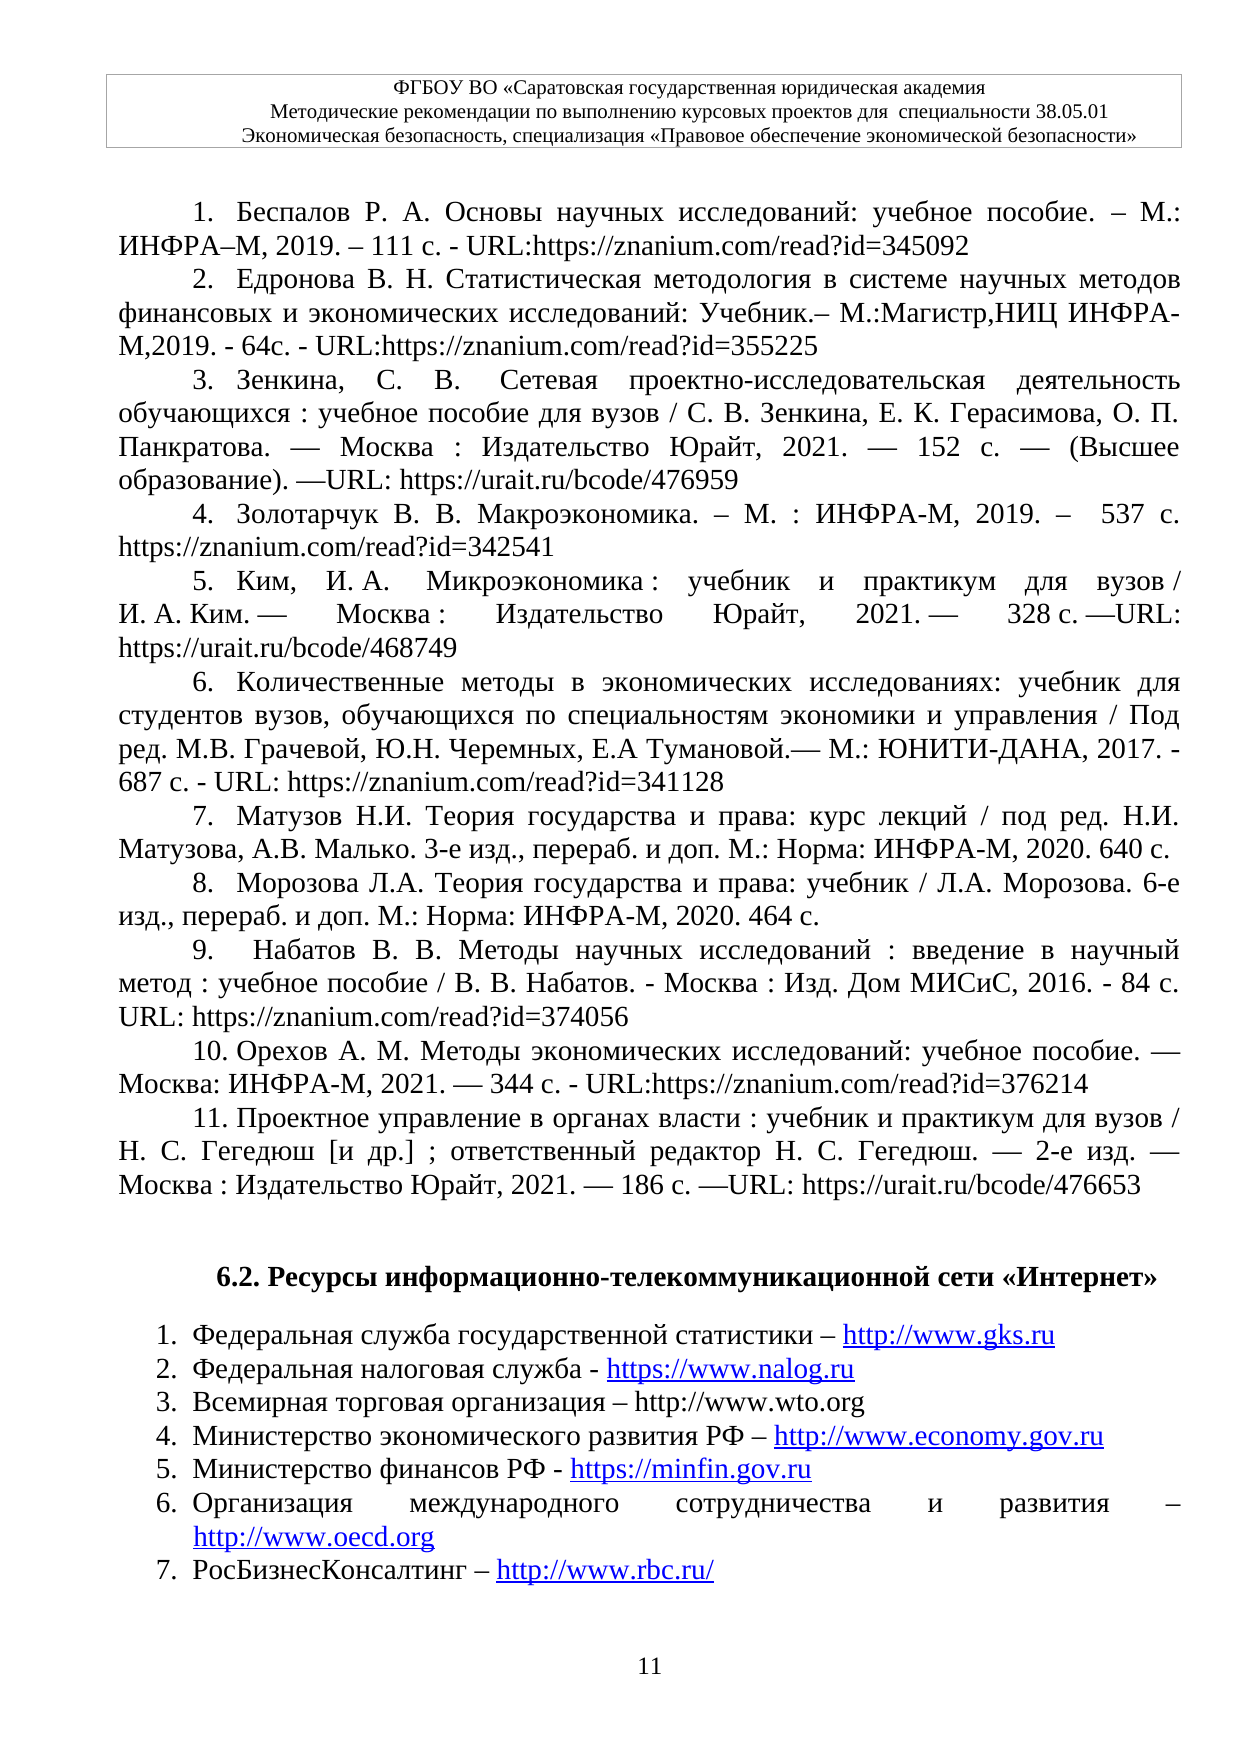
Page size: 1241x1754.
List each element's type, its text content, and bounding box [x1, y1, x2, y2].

list Министерство экономического развития РФ – http://www.economy.gov.ru [156, 1418, 1181, 1452]
list Количественные методы в экономических исследованиях: учебник для студентов вузов, обучающихся по специальностям экономики и управления / Под ред. М.В. Грачевой, Ю.Н. Черемных, Е.А Тумановой.— М.: ЮНИТИ-ДАНА, 2017. - 687 с. - URL: https://znanium.com/read?id=341128 [118, 664, 1181, 798]
list Набатов В. В. Методы научных исследований : введение в научный метод : учебное пособие / В. В. Набатов. - Москва : Изд. Дом МИСиС, 2016. - 84 с. URL: https://znanium.com/read?id=374056 [118, 932, 1181, 1033]
list Золотарчук В. В. Макроэкономика. – М. : ИНФРА-М, 2019. – 537 с. https://znanium.com/read?id=342541 [118, 496, 1181, 563]
list Беспалов Р. А. Основы научных исследований: учебное пособие. – М.: ИНФРА–М, 2019. – 111 с. - URL:https://znanium.com/read?id=345092 [118, 194, 1181, 261]
list РосБизнесКонсалтинг – http://www.rbc.ru/ [156, 1552, 1181, 1586]
list Орехов А. М. Методы экономических исследований: учебное пособие. — Москва: ИНФРА-М, 2021. — 344 с. - URL:https://znanium.com/read?id=376214 [118, 1033, 1181, 1100]
list Проектное управление в органах власти : учебник и практикум для вузов / Н. С. Гегедюш [и др.] ; ответственный редактор Н. С. Гегедюш. — 2-е изд. — Москва : Издательство Юрайт, 2021. — 186 с. —URL: https://urait.ru/bcode/476653 [118, 1100, 1181, 1200]
list Федеральная налоговая служба - https://www.nalog.ru [156, 1351, 1181, 1384]
list Зенкина, С. В. Сетевая проектно-исследовательская деятельность обучающихся : учебное пособие для вузов / С. В. Зенкина, Е. К. Герасимова, О. П. Панкратова. — Москва : Издательство Юрайт, 2021. — 152 с. — (Высшее образование). —URL: https://urait.ru/bcode/476959 [118, 362, 1181, 496]
list Организация международного сотрудничества и развития – http://www.oecd.org [156, 1485, 1181, 1552]
list Министерство финансов РФ - https://minfin.gov.ru [156, 1452, 1181, 1485]
list Морозова Л.А. Теория государства и права: учебник / Л.А. Морозова. 6-е изд., перераб. и доп. М.: Норма: ИНФРА-М, 2020. 464 с. [118, 865, 1181, 932]
text 6.2. Ресурсы информационно-телекоммуникационной сети «Интернет» [118, 1259, 1181, 1292]
list Матузов Н.И. Теория государства и права: курс лекций / под ред. Н.И. Матузова, А.В. Малько. 3-е изд., перераб. и доп. М.: Норма: ИНФРА-М, 2020. 640 с. [118, 798, 1181, 865]
list Всемирная торговая организация – http://www.wto.org [156, 1384, 1181, 1418]
list Едронова В. Н. Статистическая методология в системе научных методов финансовых и экономических исследований: Учебник.– М.:Магистр,НИЦ ИНФРА-М,2019. - 64с. - URL:https://znanium.com/read?id=355225 [118, 261, 1181, 362]
list Ким, И. А. Микроэкономика : учебник и практикум для вузов / И. А. Ким. — Москва : Издательство Юрайт, 2021. — 328 с. —URL: https://urait.ru/bcode/468749 [118, 563, 1181, 664]
list Федеральная служба государственной статистики – http://www.gks.ru [156, 1317, 1181, 1351]
